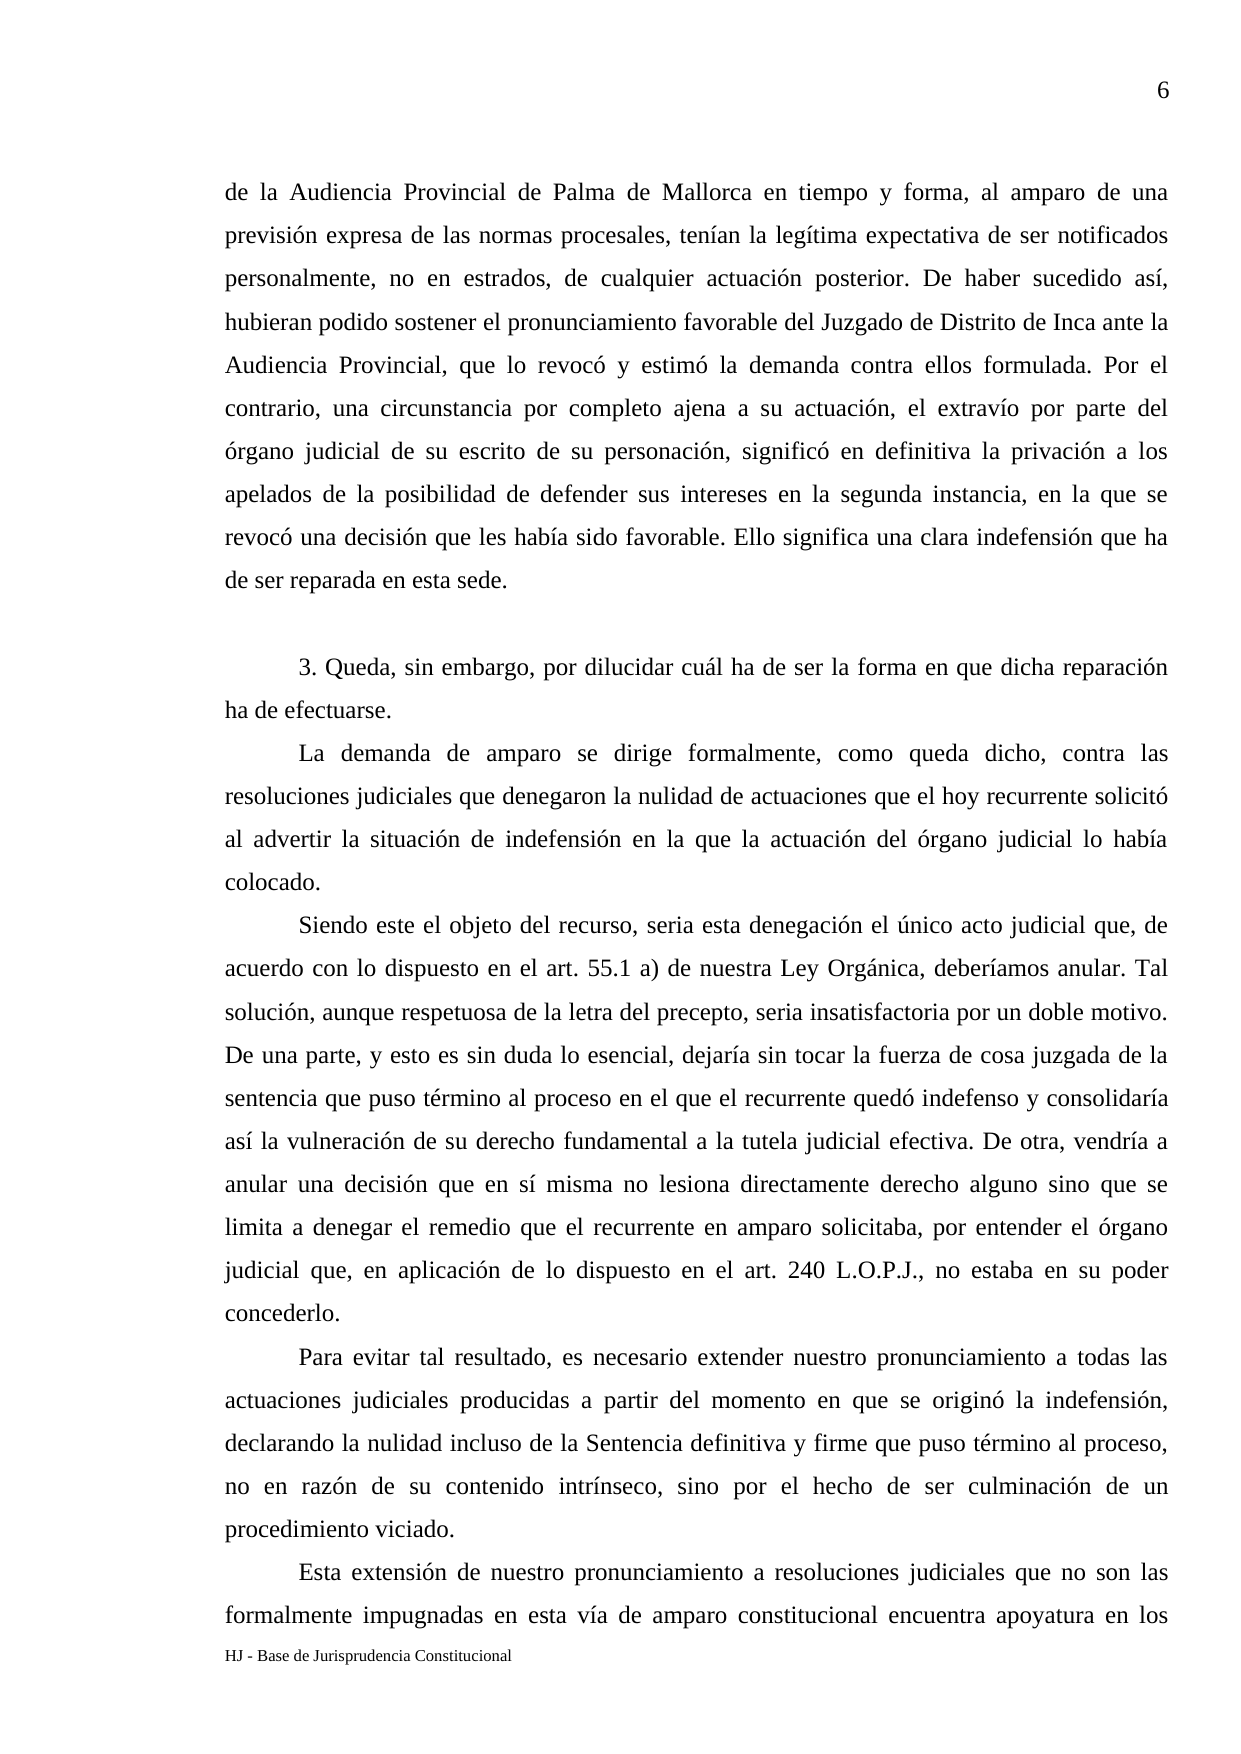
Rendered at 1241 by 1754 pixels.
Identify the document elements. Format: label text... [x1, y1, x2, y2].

text 3. Queda, sin embargo, por dilucidar cuál ha de ser la forma en que dicha reparación ha de efectuarse. [224, 652, 1169, 723]
text Siendo este el objeto del recurso, seria esta denegación el único acto judicial que, de acuerdo con lo dispuesto en el art. 55.1 a) de nuestra Ley Orgánica, deberíamos anular. Tal solución, aunque respetuosa de la letra del precepto, seria insatisfactoria por un doble motivo. De una parte, y esto es sin duda lo esencial, dejaría sin tocar la fuerza de cosa juzgada de la sentencia que puso término al proceso en el que el recurrente quedó indefenso y consolidaría así la vulneración de su derecho fundamental a la tutela judicial efectiva. De otra, vendría a anular una decisión que en sí misma no lesiona directamente derecho alguno sino que se limita a denegar el remedio que el recurrente en amparo solicitaba, por entender el órgano judicial que, en aplicación de lo dispuesto en el art. 240 L.O.P.J., no estaba en su poder concederlo. [224, 910, 1169, 1327]
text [224, 1557, 1169, 1629]
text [224, 177, 1169, 594]
text Para evitar tal resultado, es necesario extender nuestro pronunciamiento a todas las actuaciones judiciales producidas a partir del momento en que se originó la indefensión, declarando la nulidad incluso de la Sentencia definitiva y firme que puso término al proceso, no en razón de su contenido intrínseco, sino por el hecho de ser culminación de un procedimiento viciado. [224, 1342, 1169, 1543]
text La demanda de amparo se dirige formalmente, como queda dicho, contra las resoluciones judiciales que denegaron la nulidad de actuaciones que el hoy recurrente solicitó al advertir la situación de indefensión en la que la actuación del órgano judicial lo había colocado. [224, 738, 1169, 896]
